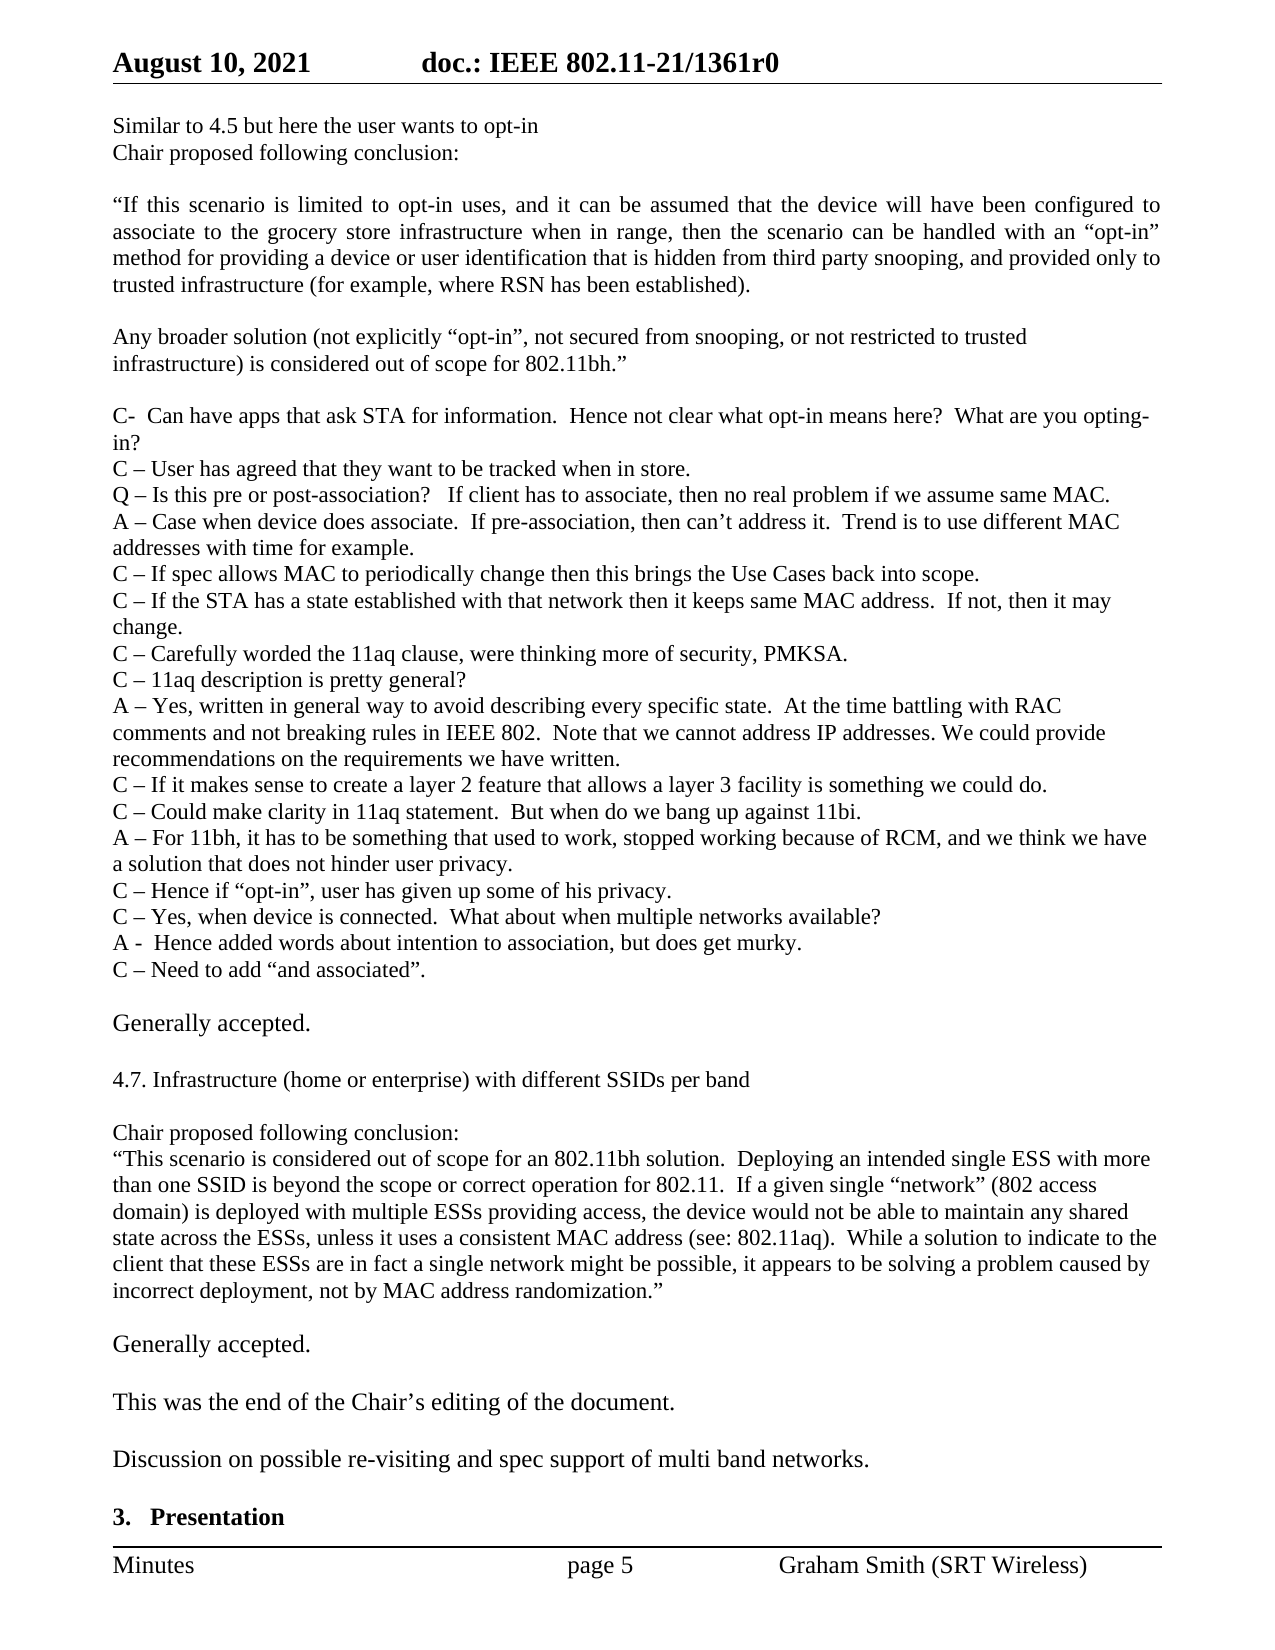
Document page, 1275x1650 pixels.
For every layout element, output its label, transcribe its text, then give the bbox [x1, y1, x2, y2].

text C – Carefully worded the 11aq clause, were thinking more of security, PMKSA. [112, 639, 1162, 666]
text Q – Is this pre or post-association? If client has to associate, then no real problem if we assume same MAC. [112, 481, 1162, 508]
text C – Hence if “opt-in”, user has given up some of his privacy. [112, 877, 1162, 903]
text C – 11aq description is pretty general? [112, 666, 1162, 692]
text C- Can have apps that ask STA for information. Hence not clear what opt-in means here? What are you opting-in? [112, 402, 1162, 455]
text C – If spec allows MAC to periodically change then this brings the Use Cases back into scope. [112, 561, 1162, 587]
text “If this scenario is limited to opt-in uses, and it can be assumed that the device will have been configured to associate to the grocery store infrastructure when in range, then the scenario can be handled with an “opt-in” method for providing a device or user identification that is hidden from third party snooping, and provided only to trusted infrastructure (for example, where RSN has been established). [112, 192, 1162, 297]
text C – User has agreed that they want to be tracked when in store. [112, 455, 1162, 481]
text A – Yes, written in general way to avoid describing every specific state. At the time battling with RAC comments and not breaking rules in IEEE 802. Note that we cannot address IP addresses. We could provide recommendations on the requirements we have written. [112, 692, 1162, 771]
list Presentation [112, 1502, 1162, 1531]
text Discussion on possible re-visiting and spec support of multi band networks. [112, 1444, 1162, 1473]
text C – If the STA has a state established with that network then it keeps same MAC address. If not, then it may change. [112, 587, 1162, 639]
text C – Need to add “and associated”. [112, 956, 1162, 982]
text Chair proposed following conclusion: [112, 139, 1162, 165]
text Generally accepted. [112, 1008, 1162, 1037]
text Any broader solution (not explicitly “opt-in”, not secured from snooping, or not restricted to trusted infrastructure) is considered out of scope for 802.11bh.” [112, 323, 1162, 376]
text C – Yes, when device is connected. What about when multiple networks available? [112, 903, 1162, 929]
text C – If it makes sense to create a layer 2 feature that allows a layer 3 facility is something we could do. [112, 771, 1162, 798]
text This was the end of the Chair’s editing of the document. [112, 1387, 1162, 1416]
text A – For 11bh, it has to be something that used to work, stopped working because of RCM, and we think we have a solution that does not hinder user privacy. [112, 824, 1162, 877]
text C – Could make clarity in 11aq statement. But when do we bang up against 11bi. [112, 798, 1162, 824]
text Similar to 4.5 but here the user wants to opt-in [112, 112, 1162, 139]
text A – Case when device does associate. If pre-association, then can’t address it. Trend is to use different MAC addresses with time for example. [112, 508, 1162, 561]
text Chair proposed following conclusion: [112, 1119, 1162, 1145]
text A - Hence added words about intention to association, but does get murky. [112, 929, 1162, 956]
text 4.7. Infrastructure (home or enterprise) with different SSIDs per band [112, 1066, 1162, 1092]
text “This scenario is considered out of scope for an 802.11bh solution. Deploying an intended single ESS with more than one SSID is beyond the scope or correct operation for 802.11. If a given single “network” (802 access domain) is deployed with multiple ESSs providing access, the device would not be able to maintain any shared state across the ESSs, unless it uses a consistent MAC address (see: 802.11aq). While a solution to indicate to the client that these ESSs are in fact a single network might be possible, it appears to be solving a problem caused by incorrect deployment, not by MAC address randomization.” [112, 1145, 1162, 1303]
text Generally accepted. [112, 1329, 1162, 1358]
